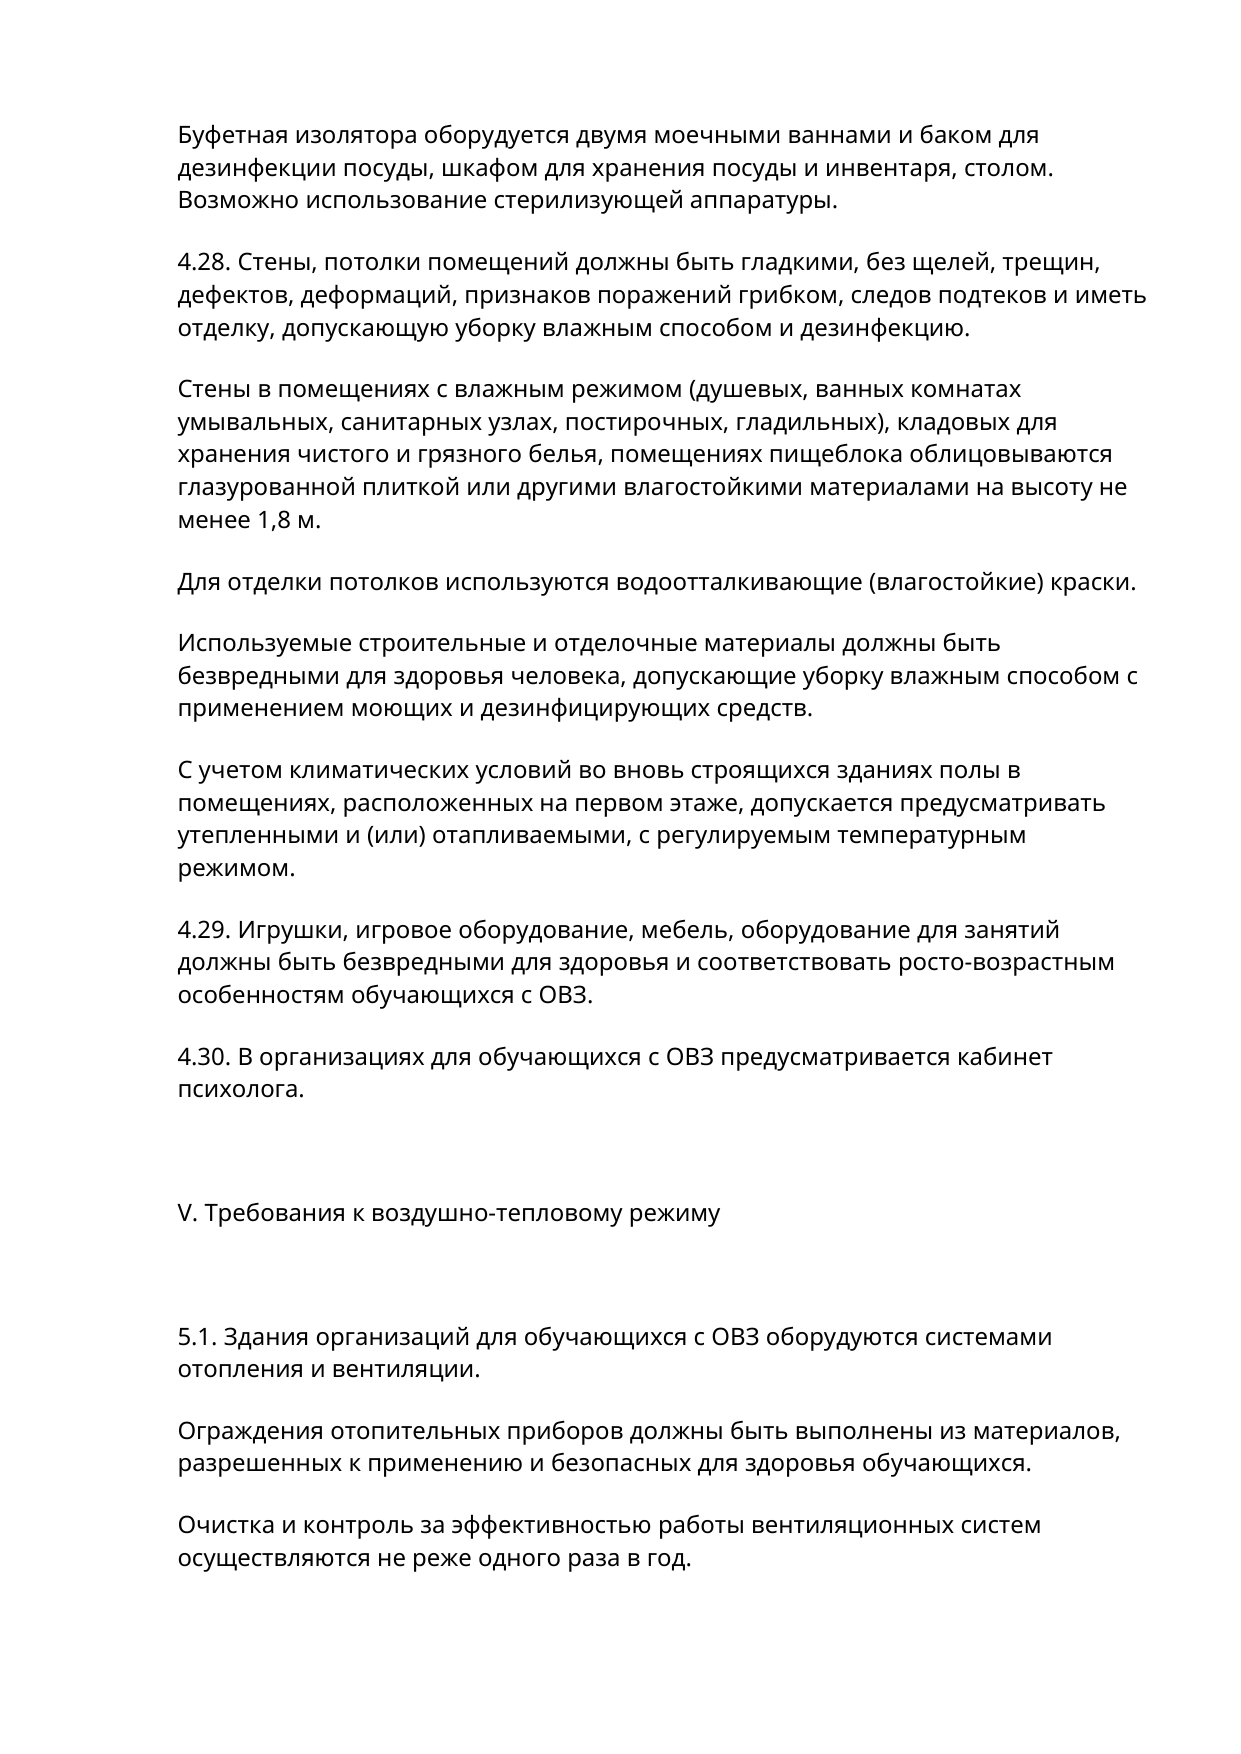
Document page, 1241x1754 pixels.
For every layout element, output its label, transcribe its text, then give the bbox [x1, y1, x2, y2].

text 5.1. Здания организаций для обучающихся с ОВЗ оборудуются системами отопления и вентиляции. [177, 1319, 1152, 1384]
text 4.30. В организациях для обучающихся с ОВЗ предусматривается кабинет психолога. [177, 1039, 1152, 1105]
text Используемые строительные и отделочные материалы должны быть безвредными для здоровья человека, допускающие уборку влажным способом с применением моющих и дезинфицирующих средств. [177, 626, 1152, 724]
text Буфетная изолятора оборудуется двумя моечными ваннами и баком для дезинфекции посуды, шкафом для хранения посуды и инвентаря, столом. Возможно использование стерилизующей аппаратуры. [177, 118, 1152, 216]
text Стены в помещениях с влажным режимом (душевых, ванных комнатах умывальных, санитарных узлах, постирочных, гладильных), кладовых для хранения чистого и грязного белья, помещениях пищеблока облицовываются глазурованной плиткой или другими влагостойкими материалами на высоту не менее 1,8 м. [177, 372, 1152, 535]
text 4.28. Стены, потолки помещений должны быть гладкими, без щелей, трещин, дефектов, деформаций, признаков поражений грибком, следов подтеков и иметь отделку, допускающую уборку влажным способом и дезинфекцию. [177, 245, 1152, 343]
text 4.29. Игрушки, игровое оборудование, мебель, оборудование для занятий должны быть безвредными для здоровья и соответствовать росто-возрастным особенностям обучающихся с ОВЗ. [177, 913, 1152, 1010]
text С учетом климатических условий во вновь строящихся зданиях полы в помещениях, расположенных на первом этаже, допускается предусматривать утепленными и (или) отапливаемыми, с регулируемым температурным режимом. [177, 753, 1152, 883]
text V. Требования к воздушно-тепловому режиму [177, 1196, 1152, 1228]
text Очистка и контроль за эффективностью работы вентиляционных систем осуществляются не реже одного раза в год. [177, 1508, 1152, 1573]
text Ограждения отопительных приборов должны быть выполнены из материалов, разрешенных к применению и безопасных для здоровья обучающихся. [177, 1414, 1152, 1479]
text Для отделки потолков используются водоотталкивающие (влагостойкие) краски. [177, 564, 1152, 597]
